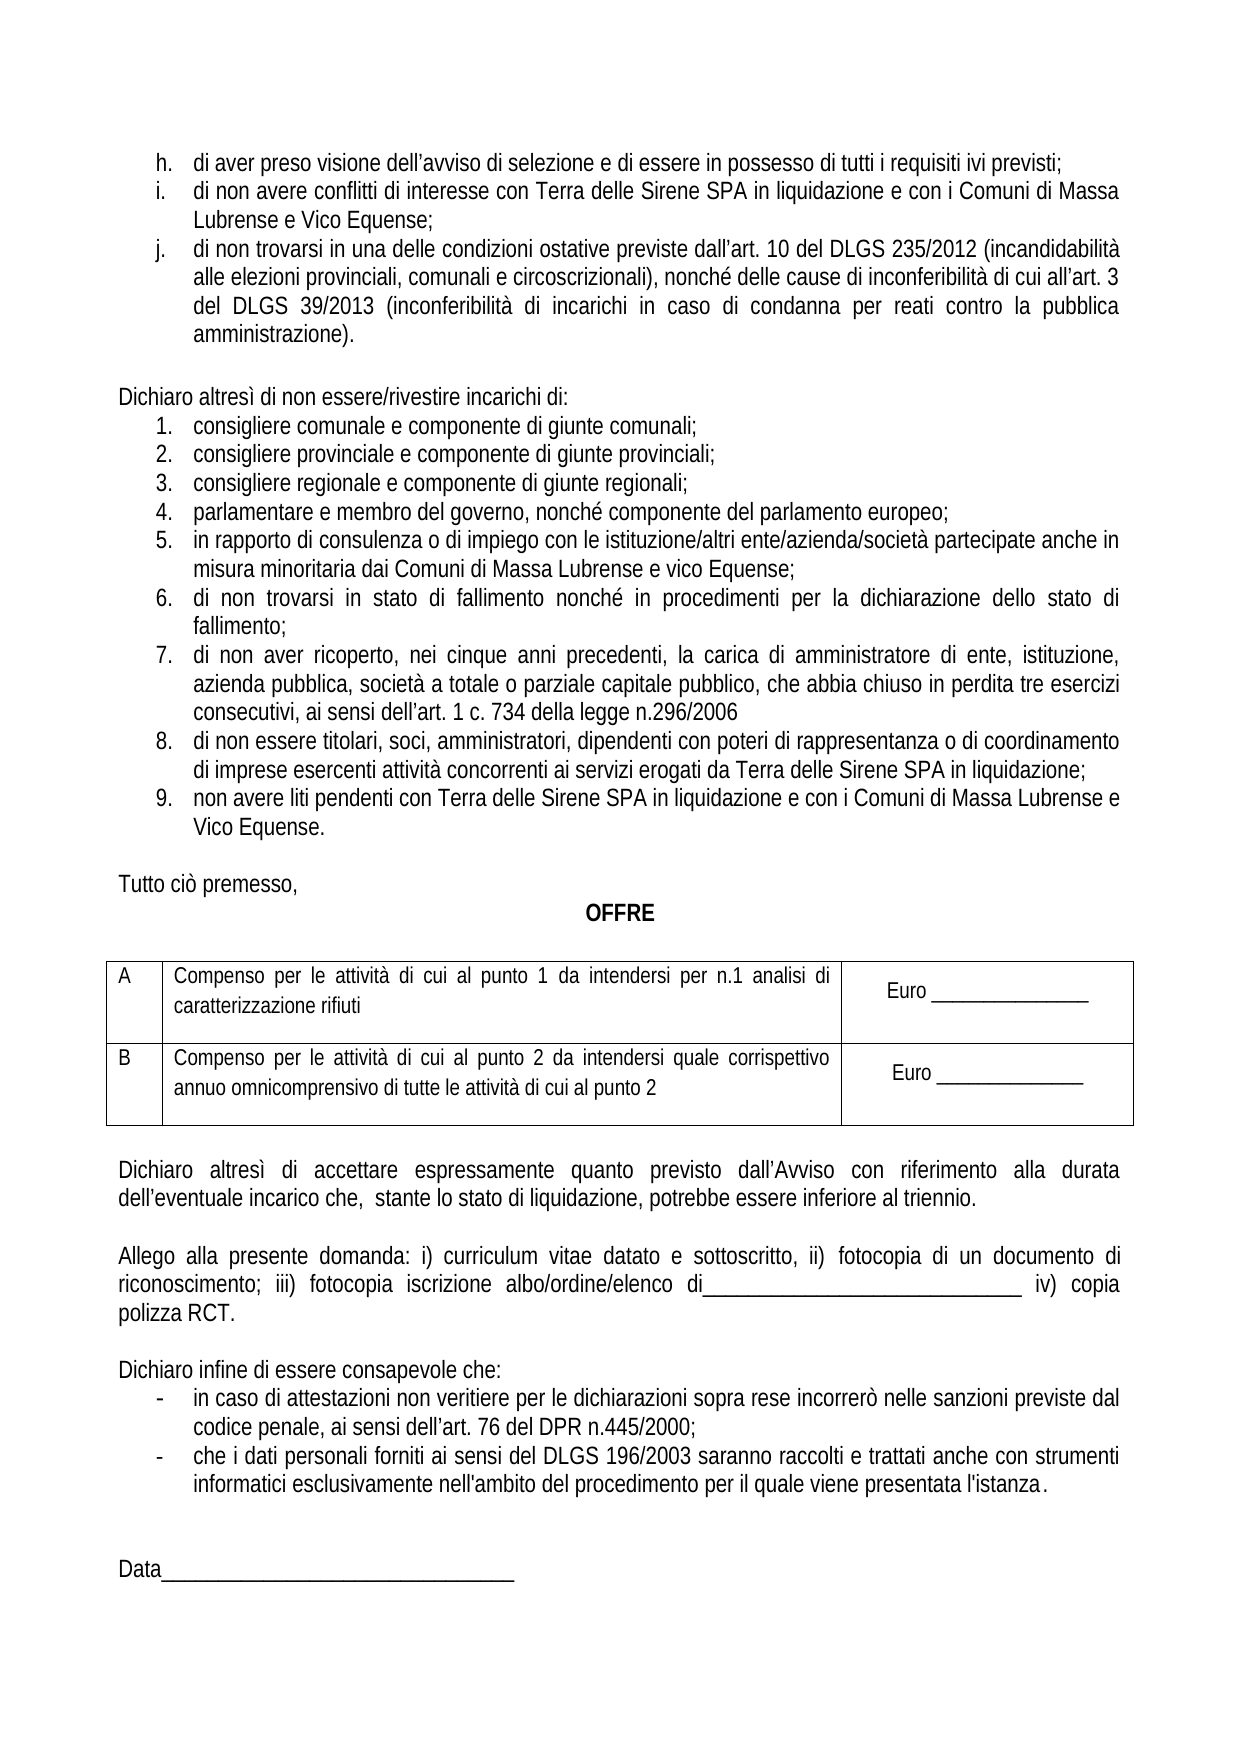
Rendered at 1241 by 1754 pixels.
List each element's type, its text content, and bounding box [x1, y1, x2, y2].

text Dichiaro altresì di accettare espressamente quanto previsto dall’Avviso con riferimento alla durata dell’eventuale incarico che, stante lo stato di liquidazione, potrebbe essere inferiore al triennio. [118, 1155, 1122, 1212]
list consigliere comunale e componente di giunte comunali; [156, 411, 1122, 439]
text Tutto ciò premesso, [118, 869, 1122, 898]
table_cell B [107, 1044, 162, 1125]
list che i dati personali forniti ai sensi del DLGS 196/2003 saranno raccolti e trattati anche con strumenti informatici esclusivamente nell'ambito del procedimento per il quale viene presentata l'istanza. [156, 1441, 1122, 1498]
table_header Euro _______________ [842, 962, 1133, 1043]
text Dichiaro infine di essere consapevole che: [118, 1355, 1122, 1383]
list non avere liti pendenti con Terra delle Sirene SPA in liquidazione e con i Comuni di Massa Lubrense e Vico Equense. [156, 783, 1122, 841]
table_header A [107, 962, 162, 1043]
table_cell Euro ______________ [842, 1044, 1133, 1125]
text Allego alla presente domanda: i) curriculum vitae datato e sottoscritto, ii) fotocopia di un documento di riconoscimento; iii) fotocopia iscrizione albo/ordine/elenco di____________________________ iv) copia polizza RCT. [118, 1241, 1122, 1327]
list di non trovarsi in stato di fallimento nonché in procedimenti per la dichiarazione dello stato di fallimento; [156, 583, 1122, 640]
list di non essere titolari, soci, amministratori, dipendenti con poteri di rappresentanza o di coordinamento di imprese esercenti attività concorrenti ai servizi erogati da Terra delle Sirene SPA in liquidazione; [156, 726, 1122, 783]
list parlamentare e membro del governo, nonché componente del parlamento europeo; [156, 497, 1122, 525]
text OFFRE [118, 898, 1122, 926]
list in rapporto di consulenza o di impiego con le istituzione/altri ente/azienda/società partecipate anche in misura minoritaria dai Comuni di Massa Lubrense e vico Equense; [156, 525, 1122, 583]
table_cell Compenso per le attività di cui al punto 2 da intendersi quale corrispettivo annuo omnicomprensivo di tutte le attività di cui al punto 2 [163, 1044, 841, 1125]
list consigliere provinciale e componente di giunte provinciali; [156, 439, 1122, 468]
list di aver preso visione dell’avviso di selezione e di essere in possesso di tutti i requisiti ivi previsti; [156, 148, 1122, 176]
text Dichiaro altresì di non essere/rivestire incarichi di: [118, 382, 1122, 411]
text Data_______________________________ [118, 1554, 1122, 1583]
table_header Compenso per le attività di cui al punto 1 da intendersi per n.1 analisi di caratterizzazione rifiuti [163, 962, 841, 1043]
list di non trovarsi in una delle condizioni ostative previste dall’art. 10 del DLGS 235/2012 (incandidabilità alle elezioni provinciali, comunali e circoscrizionali), nonché delle cause di inconferibilità di cui all’art. 3 del DLGS 39/2013 (inconferibilità di incarichi in caso di condanna per reati contro la pubblica amministrazione). [156, 233, 1122, 348]
list di non aver ricoperto, nei cinque anni precedenti, la carica di amministratore di ente, istituzione, azienda pubblica, società a totale o parziale capitale pubblico, che abbia chiuso in perdita tre esercizi consecutivi, ai sensi dell’art. 1 c. 734 della legge n.296/2006 [156, 640, 1122, 726]
list di non avere conflitti di interesse con Terra delle Sirene SPA in liquidazione e con i Comuni di Massa Lubrense e Vico Equense; [156, 176, 1122, 233]
list in caso di attestazioni non veritiere per le dichiarazioni sopra rese incorrerò nelle sanzioni previste dal codice penale, ai sensi dell’art. 76 del DPR n.445/2000; [156, 1383, 1122, 1441]
list consigliere regionale e componente di giunte regionali; [156, 468, 1122, 497]
